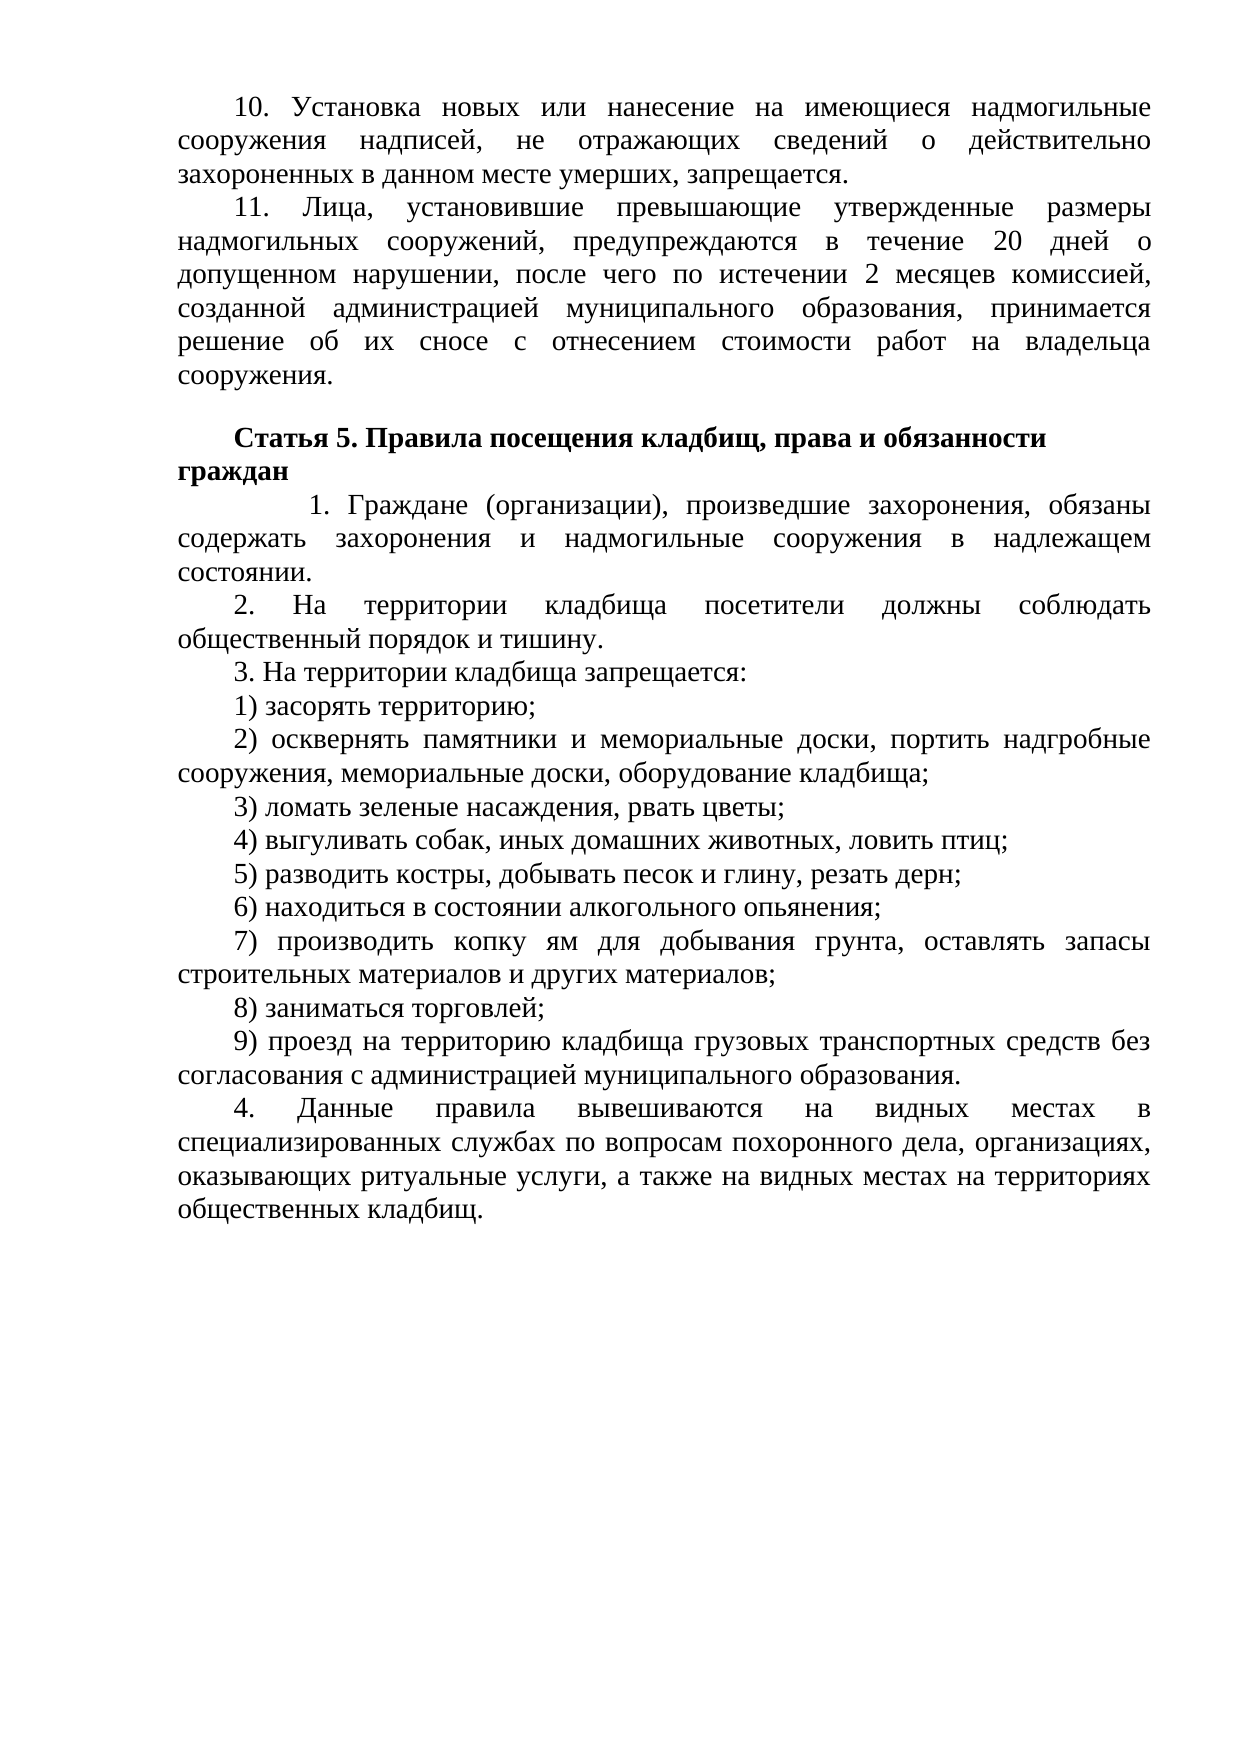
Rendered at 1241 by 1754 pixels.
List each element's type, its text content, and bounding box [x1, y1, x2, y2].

text 6) находиться в состоянии алкогольного опьянения; [177, 889, 1152, 923]
text 8) заниматься торговлей; [177, 990, 1152, 1023]
text Статья 5. Правила посещения кладбищ, права и обязанности граждан [177, 420, 1152, 487]
text 4. Данные правила вывешиваются на видных местах в специализированных службах по вопросам похоронного дела, организациях, оказывающих ритуальные услуги, а также на видных местах на территориях общественных кладбищ. [177, 1091, 1152, 1225]
text 3) ломать зеленые насаждения, рвать цветы; [177, 789, 1152, 822]
text 5) разводить костры, добывать песок и глину, резать дерн; [177, 856, 1152, 889]
text 2. На территории кладбища посетители должны соблюдать общественный порядок и тишину. [177, 587, 1152, 654]
text 9) проезд на территорию кладбища грузовых транспортных средств без согласования с администрацией муниципального образования. [177, 1023, 1152, 1091]
text 10. Установка новых или нанесение на имеющиеся надмогильные сооружения надписей, не отражающих сведений о действительно захороненных в данном месте умерших, запрещается. [177, 89, 1152, 189]
text 7) производить копку ям для добывания грунта, оставлять запасы строительных материалов и других материалов; [177, 923, 1152, 990]
text 3. На территории кладбища запрещается: [177, 654, 1152, 688]
text 4) выгуливать собак, иных домашних животных, ловить птиц; [177, 822, 1152, 856]
text 11. Лица, установившие превышающие утвержденные размеры надмогильных сооружений, предупреждаются в течение 20 дней о допущенном нарушении, после чего по истечении 2 месяцев комиссией, созданной администрацией муниципального образования, принимается решение об их сносе с отнесением стоимости работ на владельца сооружения. [177, 189, 1152, 391]
text 2) осквернять памятники и мемориальные доски, портить надгробные сооружения, мемориальные доски, оборудование кладбища; [177, 722, 1152, 789]
text 1) засорять территорию; [177, 688, 1152, 722]
text 1. Граждане (организации), произведшие захоронения, обязаны содержать захоронения и надмогильные сооружения в надлежащем состоянии. [177, 487, 1152, 587]
